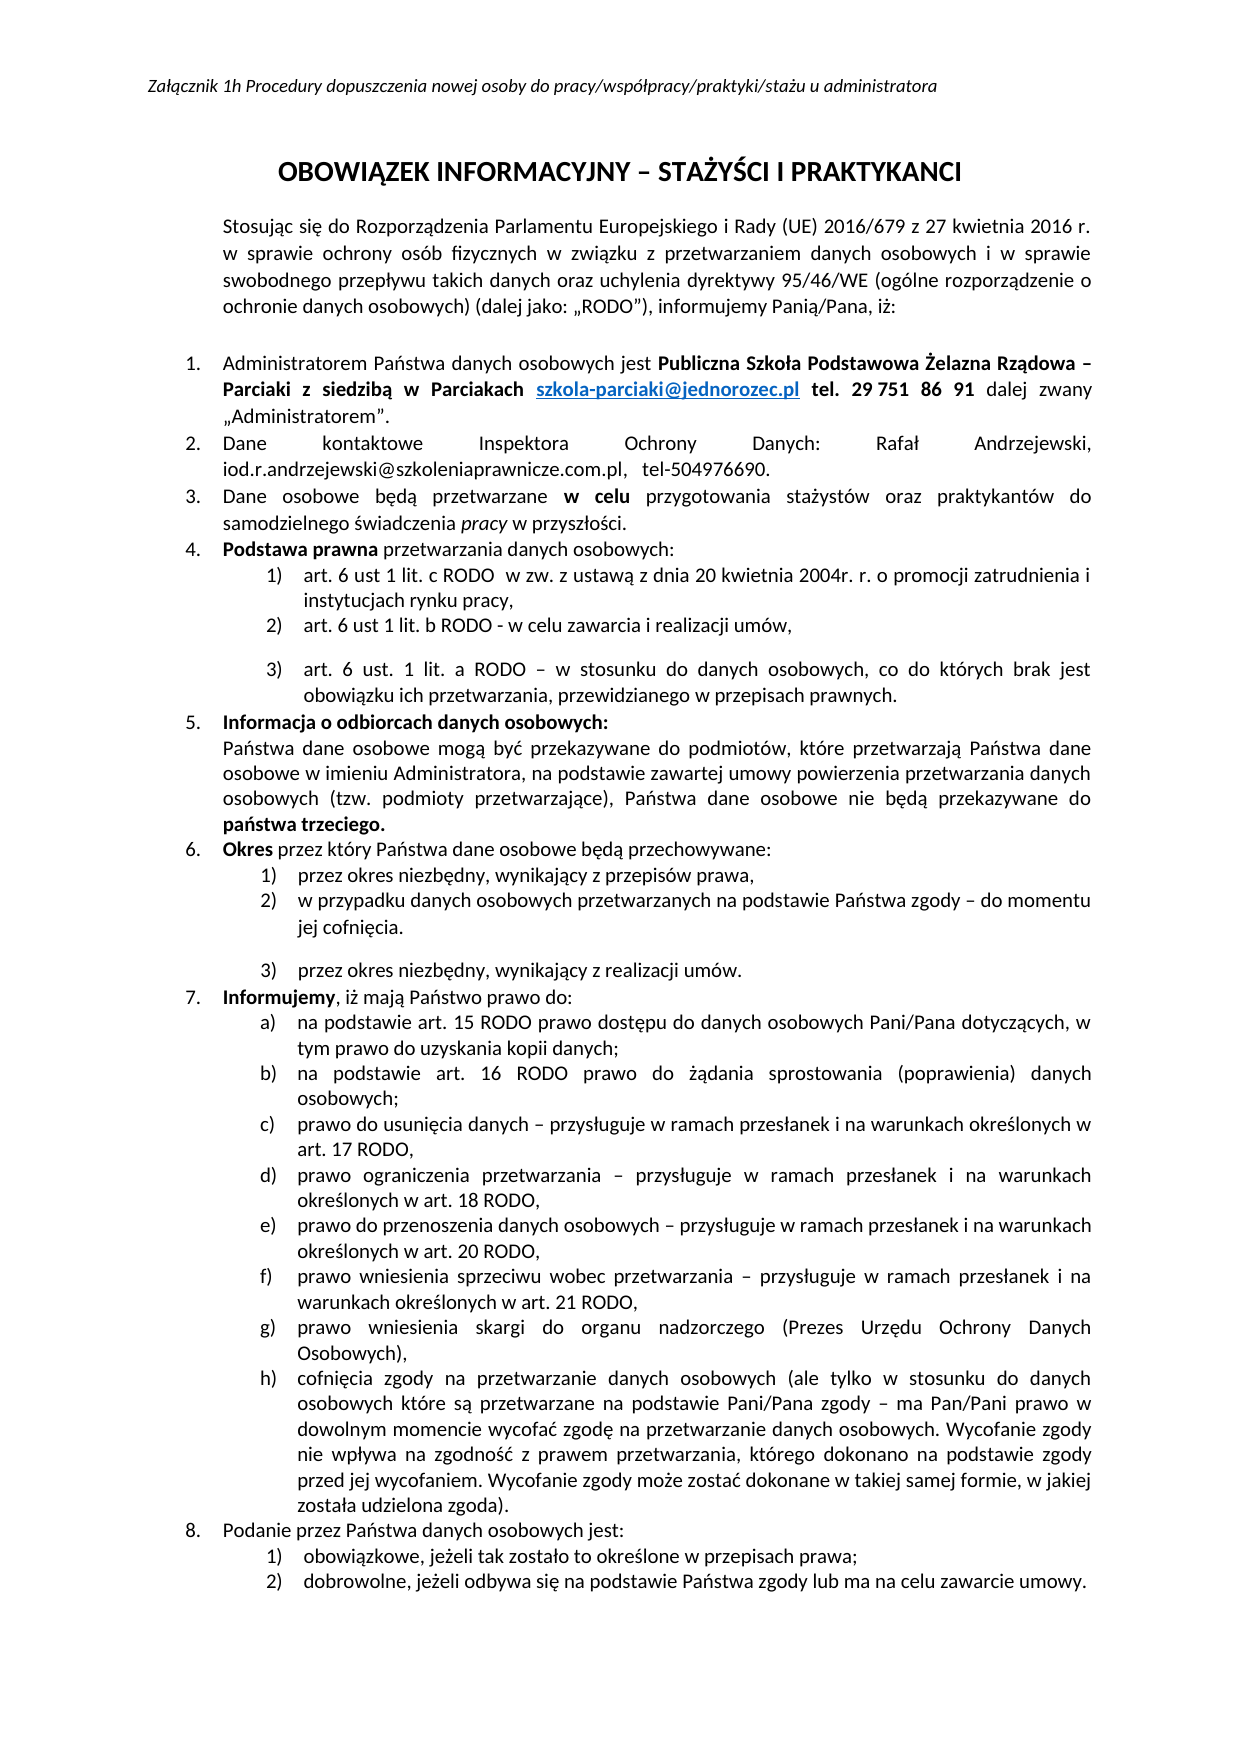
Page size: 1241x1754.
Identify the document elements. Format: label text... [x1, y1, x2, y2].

list Okres przez który Państwa dane osobowe będą przechowywane: [185, 836, 1093, 862]
text OBOWIĄZEK INFORMACYJNY – STAŻYŚCI I PRAKTYKANCI [148, 153, 1093, 188]
list prawo wniesienia skargi do organu nadzorczego (Prezes Urzędu Ochrony Danych Osobowych), [260, 1314, 1093, 1365]
list Dane osobowe będą przetwarzane w celu przygotowania stażystów oraz praktykantów do samodzielnego świadczenia pracy w przyszłości. [185, 483, 1093, 535]
list Podstawa prawna przetwarzania danych osobowych: [185, 536, 1093, 562]
list Podanie przez Państwa danych osobowych jest: [185, 1518, 1093, 1543]
list Państwa dane osobowe mogą być przekazywane do podmiotów, które przetwarzają Państwa dane osobowe w imieniu Administratora, na podstawie zawartej umowy powierzenia przetwarzania danych osobowych (tzw. podmioty przetwarzające), Państwa dane osobowe nie będą przekazywane do państwa trzeciego. [223, 735, 1093, 836]
list Informacja o odbiorcach danych osobowych: [185, 709, 1093, 735]
list prawo ograniczenia przetwarzania – przysługuje w ramach przesłanek i na warunkach określonych w art. 18 RODO, [260, 1162, 1093, 1213]
list przez okres niezbędny, wynikający z przepisów prawa, [260, 862, 1093, 887]
list art. 6 ust. 1 lit. a RODO – w stosunku do danych osobowych, co do których brak jest obowiązku ich przetwarzania, przewidzianego w przepisach prawnych. [266, 656, 1093, 708]
list w przypadku danych osobowych przetwarzanych na podstawie Państwa zgody – do momentu jej cofnięcia. [260, 887, 1093, 939]
list obowiązkowe, jeżeli tak zostało to określone w przepisach prawa; [266, 1543, 1093, 1568]
list Dane kontaktowe Inspektora Ochrony Danych: Rafał Andrzejewski, iod.r.andrzejewski@szkoleniaprawnicze.com.pl, tel-504976690. [185, 430, 1093, 482]
list prawo wniesienia sprzeciwu wobec przetwarzania – przysługuje w ramach przesłanek i na warunkach określonych w art. 21 RODO, [260, 1263, 1093, 1314]
list art. 6 ust 1 lit. b RODO - w celu zawarcia i realizacji umów, [266, 613, 1093, 638]
list prawo do przenoszenia danych osobowych – przysługuje w ramach przesłanek i na warunkach określonych w art. 20 RODO, [260, 1213, 1093, 1263]
list Stosując się do Rozporządzenia Parlamentu Europejskiego i Rady (UE) 2016/679 z 27 kwietnia 2016 r. w sprawie ochrony osób fizycznych w związku z przetwarzaniem danych osobowych i w sprawie swobodnego przepływu takich danych oraz uchylenia dyrektywy 95/46/WE (ogólne rozporządzenie o ochronie danych osobowych) (dalej jako: „RODO”), informujemy Panią/Pana, iż: [223, 214, 1093, 319]
list na podstawie art. 16 RODO prawo do żądania sprostowania (poprawienia) danych osobowych; [260, 1060, 1093, 1111]
list cofnięcia zgody na przetwarzanie danych osobowych (ale tylko w stosunku do danych osobowych które są przetwarzane na podstawie Pani/Pana zgody – ma Pan/Pani prawo w dowolnym momencie wycofać zgodę na przetwarzanie danych osobowych. Wycofanie zgody nie wpływa na zgodność z prawem przetwarzania, którego dokonano na podstawie zgody przed jej wycofaniem. Wycofanie zgody może zostać dokonane w takiej samej formie, w jakiej została udzielona zgoda). [260, 1365, 1093, 1518]
list dobrowolne, jeżeli odbywa się na podstawie Państwa zgody lub ma na celu zawarcie umowy. [266, 1568, 1093, 1594]
list prawo do usunięcia danych – przysługuje w ramach przesłanek i na warunkach określonych w art. 17 RODO, [260, 1111, 1093, 1162]
list przez okres niezbędny, wynikający z realizacji umów. [260, 957, 1093, 983]
list na podstawie art. 15 RODO prawo dostępu do danych osobowych Pani/Pana dotyczących, w tym prawo do uzyskania kopii danych; [260, 1009, 1093, 1060]
list art. 6 ust 1 lit. c RODO w zw. z ustawą z dnia 20 kwietnia 2004r. r. o promocji zatrudnienia i instytucjach rynku pracy, [266, 562, 1093, 613]
list Informujemy, iż mają Państwo prawo do: [185, 984, 1093, 1009]
list Administratorem Państwa danych osobowych jest Publiczna Szkoła Podstawowa Żelazna Rządowa – Parciaki z siedzibą w Parciakach szkola-parciaki@jednorozec.pl tel. 29 751 86 91 dalej zwany „Administratorem”. [185, 350, 1093, 428]
